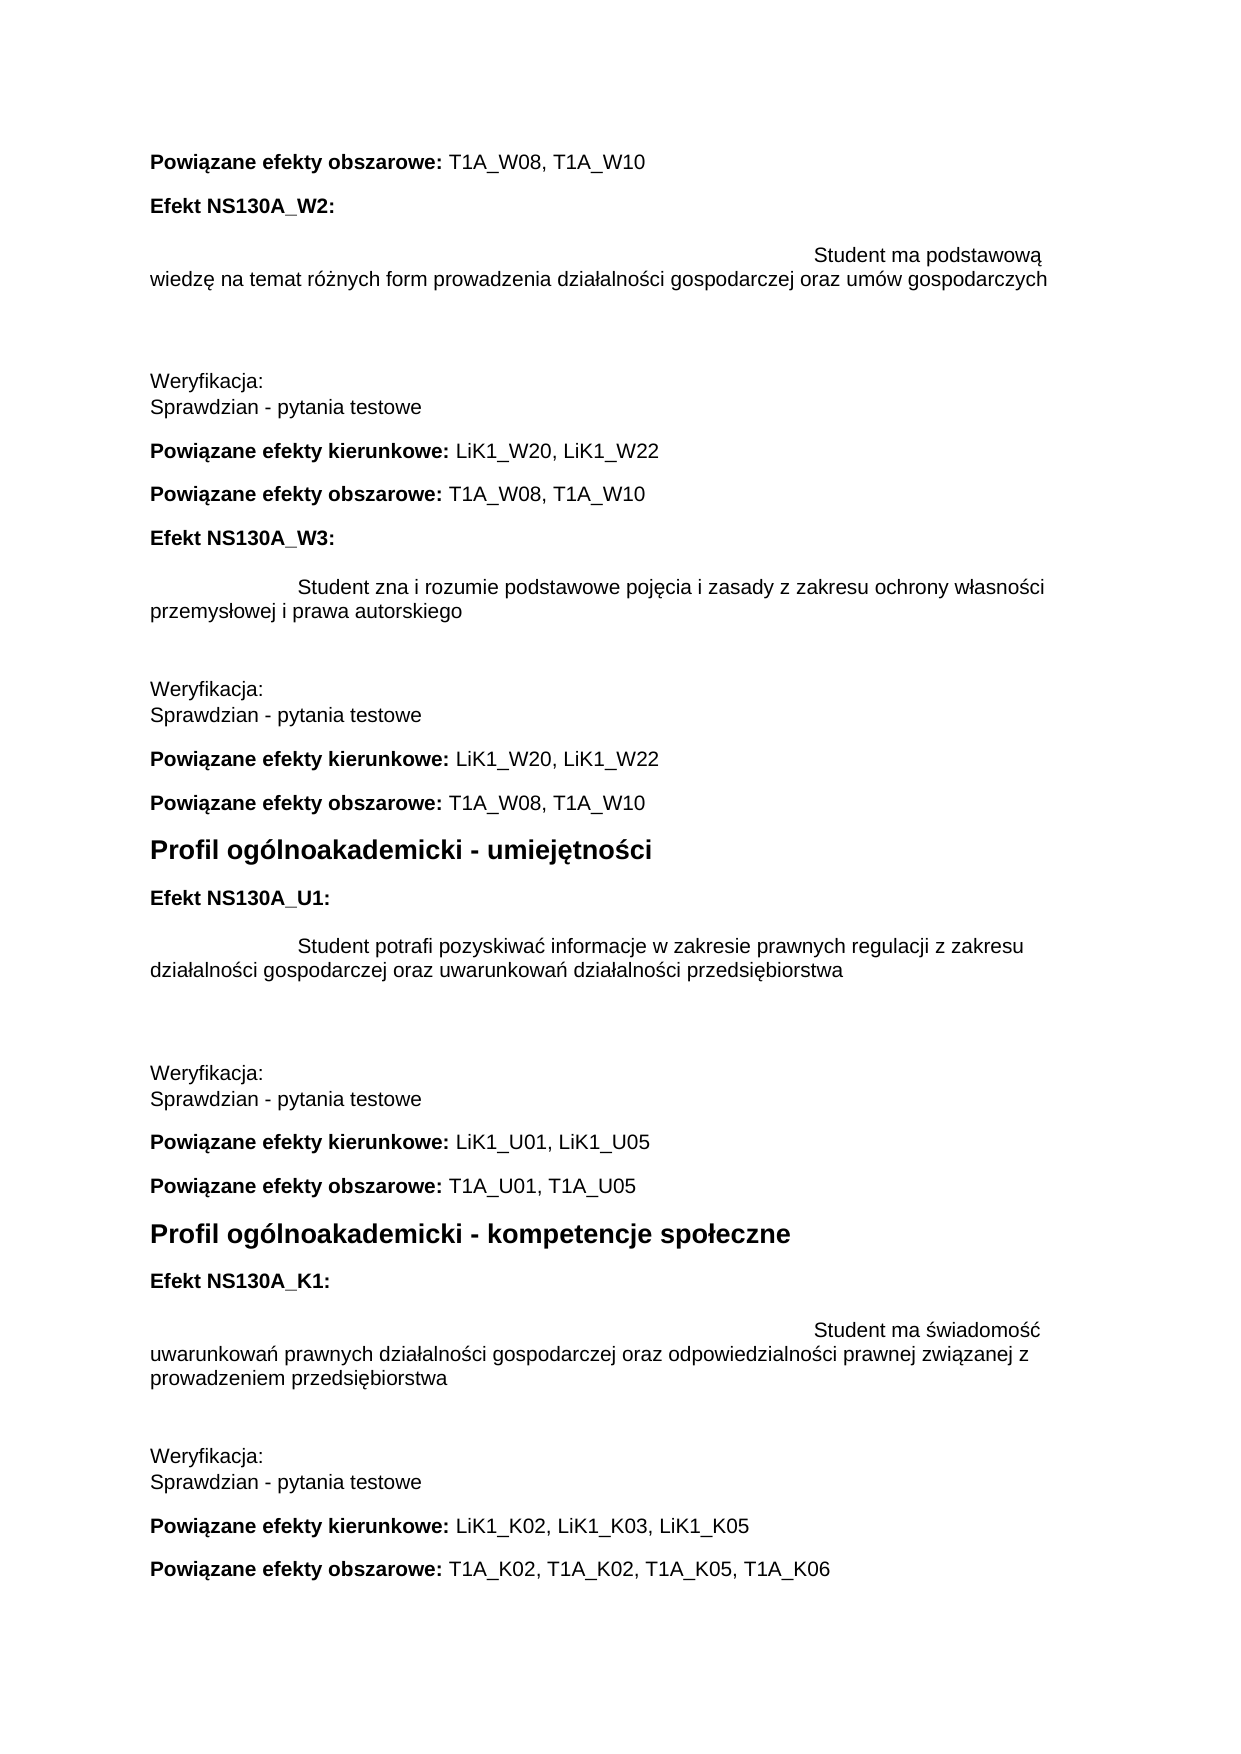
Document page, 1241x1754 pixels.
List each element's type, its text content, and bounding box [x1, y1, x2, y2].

text Weryfikacja: [150, 1060, 1090, 1084]
text Powiązane efekty obszarowe: T1A_U01, T1A_U05 [150, 1174, 1090, 1198]
text Student zna i rozumie podstawowe pojęcia i zasady z zakresu ochrony własności przemysłowej i prawa autorskiego [150, 551, 1090, 671]
text Weryfikacja: [150, 677, 1090, 701]
text Powiązane efekty kierunkowe: LiK1_W20, LiK1_W22 [150, 438, 1090, 462]
text Powiązane efekty kierunkowe: LiK1_K02, LiK1_K03, LiK1_K05 [150, 1513, 1090, 1537]
text Efekt NS130A_U1: [150, 885, 1090, 909]
text Efekt NS130A_W2: [150, 194, 1090, 218]
text Efekt NS130A_K1: [150, 1269, 1090, 1293]
text Powiązane efekty kierunkowe: LiK1_W20, LiK1_W22 [150, 747, 1090, 771]
text Student potrafi pozyskiwać informacje w zakresie prawnych regulacji z zakresu działalności gospodarczej oraz uwarunkowań działalności przedsiębiorstwa [150, 910, 1090, 1054]
text Weryfikacja: [150, 1444, 1090, 1468]
subtitle Profil ogólnoakademicki - umiejętności [150, 834, 1090, 866]
text Student ma świadomość uwarunkowań prawnych działalności gospodarczej oraz odpowiedzialności prawnej związanej z prowadzeniem przedsiębiorstwa [150, 1294, 1090, 1437]
text Sprawdzian - pytania testowe [150, 395, 1090, 419]
text Efekt NS130A_W3: [150, 526, 1090, 550]
text Powiązane efekty obszarowe: T1A_W08, T1A_W10 [150, 150, 1090, 174]
text Student ma podstawową wiedzę na temat różnych form prowadzenia działalności gospodarczej oraz umów gospodarczych [150, 219, 1090, 362]
text Weryfikacja: [150, 369, 1090, 393]
subtitle Profil ogólnoakademicki - kompetencje społeczne [150, 1218, 1090, 1249]
text Sprawdzian - pytania testowe [150, 1470, 1090, 1494]
text Powiązane efekty kierunkowe: LiK1_U01, LiK1_U05 [150, 1130, 1090, 1154]
text Powiązane efekty obszarowe: T1A_W08, T1A_W10 [150, 791, 1090, 814]
text Sprawdzian - pytania testowe [150, 703, 1090, 727]
text Powiązane efekty obszarowe: T1A_K02, T1A_K02, T1A_K05, T1A_K06 [150, 1557, 1090, 1581]
text Powiązane efekty obszarowe: T1A_W08, T1A_W10 [150, 482, 1090, 506]
text Sprawdzian - pytania testowe [150, 1086, 1090, 1110]
